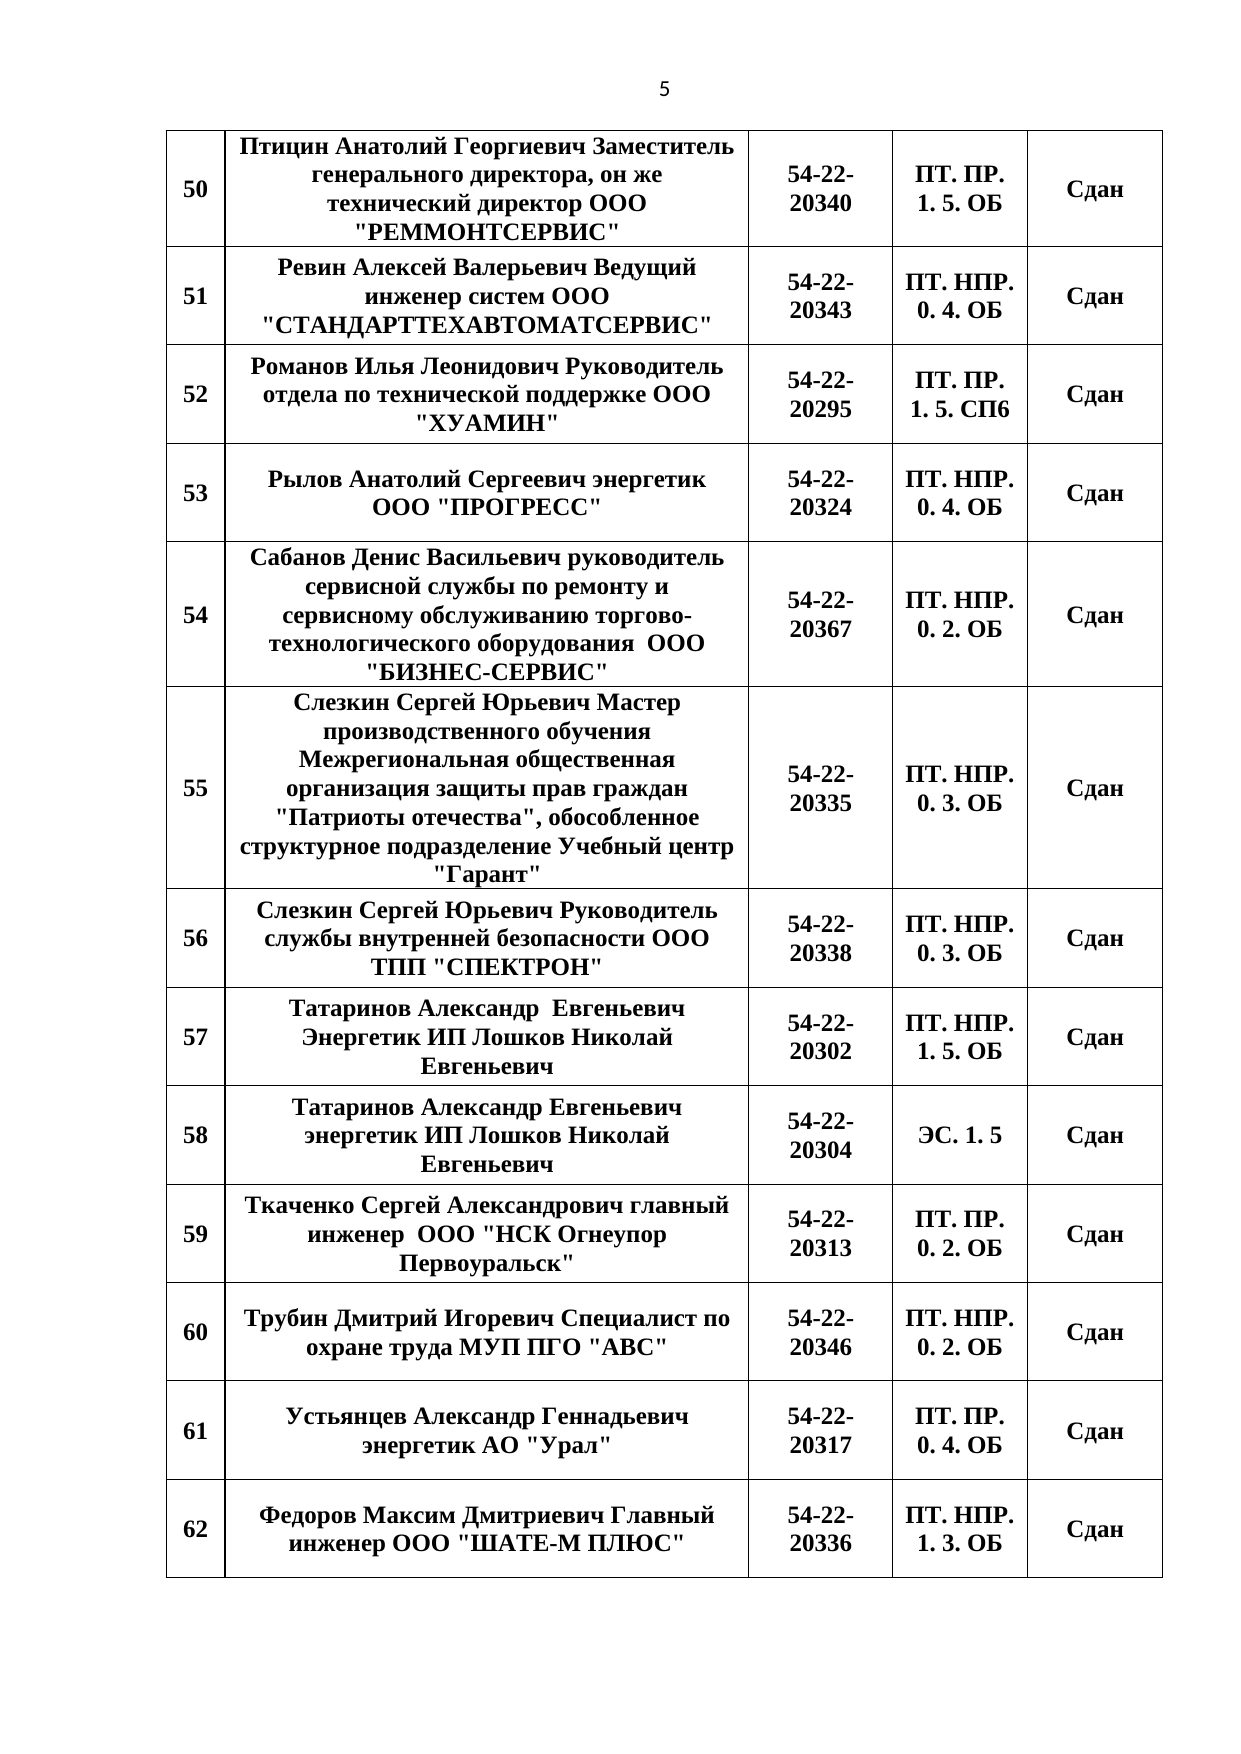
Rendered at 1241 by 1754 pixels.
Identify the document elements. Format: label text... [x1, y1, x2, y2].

table_cell ПТ. НПР. 1. 5. ОБ [893, 988, 1027, 1085]
table_cell Ткаченко Сергей Александрович главный инженер ООО "НСК Огнеупор Первоуральск" [226, 1185, 748, 1282]
table_cell ПТ. ПР. 1. 5. СП6 [893, 345, 1027, 443]
table_cell 57 [167, 988, 224, 1085]
table_cell Сдан [1028, 1086, 1162, 1183]
table_cell 52 [167, 345, 224, 443]
table_cell Сдан [1028, 1480, 1162, 1577]
table_cell 54-22-20324 [749, 444, 892, 541]
table_cell Птицин Анатолий Георгиевич Заместитель генерального директора, он же технический директор ООО "РЕММОНТСЕРВИС" [226, 131, 748, 246]
table_cell Сдан [1028, 1283, 1162, 1380]
table_cell ПТ. ПР. 0. 2. ОБ [893, 1185, 1027, 1282]
table_cell 54-22-20338 [749, 889, 892, 987]
table_cell 54-22-20335 [749, 687, 892, 888]
table_cell Ревин Алексей Валерьевич Ведущий инженер систем ООО "СТАНДАРТТЕХАВТОМАТСЕРВИС" [226, 247, 748, 344]
table_cell Рылов Анатолий Сергеевич энергетик ООО "ПРОГРЕСС" [226, 444, 748, 541]
table_cell Сдан [1028, 988, 1162, 1085]
table_cell 50 [167, 131, 224, 246]
table_cell Слезкин Сергей Юрьевич Руководитель службы внутренней безопасности ООО ТПП "СПЕКТРОН" [226, 889, 748, 987]
table_cell Сдан [1028, 1381, 1162, 1479]
table_cell 51 [167, 247, 224, 344]
table_cell 60 [167, 1283, 224, 1380]
table_cell 54-22-20340 [749, 131, 892, 246]
table_cell Татаринов Александр Евгеньевич энергетик ИП Лошков Николай Евгеньевич [226, 1086, 748, 1183]
table_cell 54-22-20317 [749, 1381, 892, 1479]
table_cell Сдан [1028, 345, 1162, 443]
table_cell ПТ. НПР. 0. 3. ОБ [893, 889, 1027, 987]
table_cell 55 [167, 687, 224, 888]
table_cell ПТ. ПР. 1. 5. ОБ [893, 131, 1027, 246]
table_cell 54 [167, 542, 224, 686]
table_cell 53 [167, 444, 224, 541]
table_cell ПТ. НПР. 0. 2. ОБ [893, 542, 1027, 686]
table_cell ПТ. НПР. 0. 3. ОБ [893, 687, 1027, 888]
table_cell ПТ. НПР. 0. 2. ОБ [893, 1283, 1027, 1380]
table_cell ПТ. НПР. 0. 4. ОБ [893, 444, 1027, 541]
table_cell 54-22-20313 [749, 1185, 892, 1282]
table_cell Сдан [1028, 131, 1162, 246]
table_cell ПТ. ПР. 0. 4. ОБ [893, 1381, 1027, 1479]
table_cell 61 [167, 1381, 224, 1479]
table_cell ПТ. НПР. 1. 3. ОБ [893, 1480, 1027, 1577]
table_cell 58 [167, 1086, 224, 1183]
table_cell Устьянцев Александр Геннадьевич энергетик АО "Урал" [226, 1381, 748, 1479]
table_cell 59 [167, 1185, 224, 1282]
table_cell 54-22-20336 [749, 1480, 892, 1577]
table_cell Федоров Максим Дмитриевич Главный инженер ООО "ШАТЕ-М ПЛЮС" [226, 1480, 748, 1577]
table_cell Сабанов Денис Васильевич руководитель сервисной службы по ремонту и сервисному обслуживанию торгово-технологического оборудования ООО "БИЗНЕС-СЕРВИС" [226, 542, 748, 686]
table_cell Сдан [1028, 687, 1162, 888]
table_cell 56 [167, 889, 224, 987]
table_cell 54-22-20304 [749, 1086, 892, 1183]
table_cell Сдан [1028, 1185, 1162, 1282]
table_cell Сдан [1028, 444, 1162, 541]
table_cell Слезкин Сергей Юрьевич Мастер производственного обучения Межрегиональная общественная организация защиты прав граждан "Патриоты отечества", обособленное структурное подразделение Учебный центр "Гарант" [226, 687, 748, 888]
table_cell 54-22-20367 [749, 542, 892, 686]
table_cell ЭС. 1. 5 [893, 1086, 1027, 1183]
table_cell 62 [167, 1480, 224, 1577]
table_cell Романов Илья Леонидович Руководитель отдела по технической поддержке ООО "ХУАМИН" [226, 345, 748, 443]
table_cell Татаринов Александр Евгеньевич Энергетик ИП Лошков Николай Евгеньевич [226, 988, 748, 1085]
table_cell Сдан [1028, 247, 1162, 344]
table_cell 54-22-20343 [749, 247, 892, 344]
table_cell ПТ. НПР. 0. 4. ОБ [893, 247, 1027, 344]
table_cell 54-22-20295 [749, 345, 892, 443]
table_cell Трубин Дмитрий Игоревич Специалист по охране труда МУП ПГО "АВС" [226, 1283, 748, 1380]
table_cell Сдан [1028, 542, 1162, 686]
table_cell 54-22-20346 [749, 1283, 892, 1380]
table_cell Сдан [1028, 889, 1162, 987]
table_cell 54-22-20302 [749, 988, 892, 1085]
